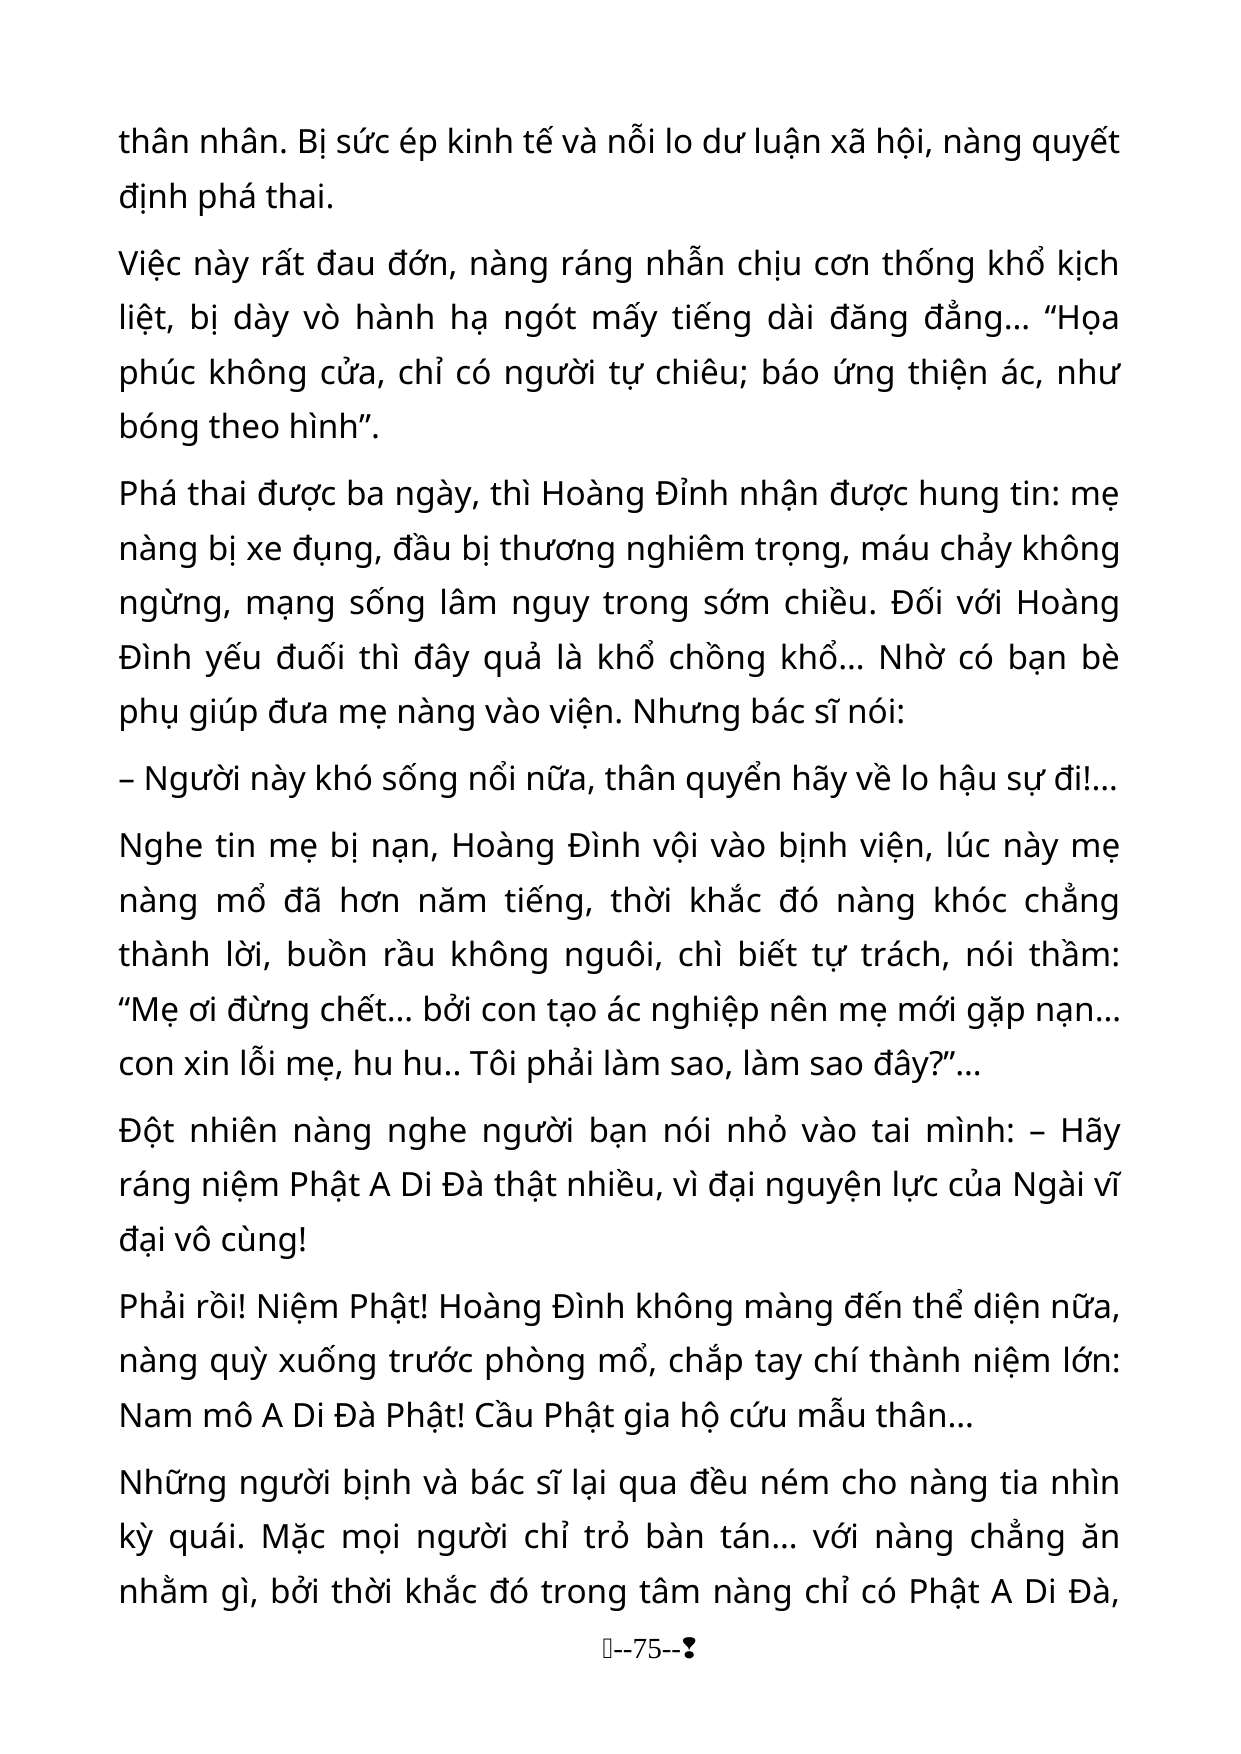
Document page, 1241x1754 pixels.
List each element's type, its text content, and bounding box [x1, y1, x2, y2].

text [118, 118, 1122, 218]
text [118, 1459, 1122, 1613]
text Đột nhiên nàng nghe người bạn nói nhỏ vào tai mình: – Hãy ráng niệm Phật A Di Đà thật nhiều, vì đại nguyện lực của Ngài vĩ đại vô cùng! [118, 1107, 1122, 1261]
text – Người này khó sống nổi nữa, thân quyển hãy về lo hậu sự đi!… [118, 755, 1122, 800]
text Phá thai được ba ngày, thì Hoàng Đỉnh nhận được hung tin: mẹ nàng bị xe đụng, đầu bị thương nghiêm trọng, máu chảy không ngừng, mạng sống lâm nguy trong sớm chiều. Đối với Hoàng Đình yếu đuối thì đây quả là khổ chồng khổ… Nhờ có bạn bè phụ giúp đưa mẹ nàng vào viện. Nhưng bác sĩ nói: [118, 470, 1122, 733]
text Phải rồi! Niệm Phật! Hoàng Đình không màng đến thể diện nữa, nàng quỳ xuống trước phòng mổ, chắp tay chí thành niệm lớn: Nam mô A Di Đà Phật! Cầu Phật gia hộ cứu mẫu thân… [118, 1283, 1122, 1437]
text Việc này rất đau đớn, nàng ráng nhẫn chịu cơn thống khổ kịch liệt, bị dày vò hành hạ ngót mấy tiếng dài đăng đẳng… “Họa phúc không cửa, chỉ có người tự chiêu; báo ứng thiện ác, như bóng theo hình”. [118, 239, 1122, 448]
text Nghe tin mẹ bị nạn, Hoàng Đình vội vào bịnh viện, lúc này mẹ nàng mổ đã hơn năm tiếng, thời khắc đó nàng khóc chẳng thành lời, buồn rầu không nguôi, chì biết tự trách, nói thầm: “Mẹ ơi đừng chết… bởi con tạo ác nghiệp nên mẹ mới gặp nạn… con xin lỗi mẹ, hu hu.. Tôi phải làm sao, làm sao đây?”… [118, 822, 1122, 1085]
